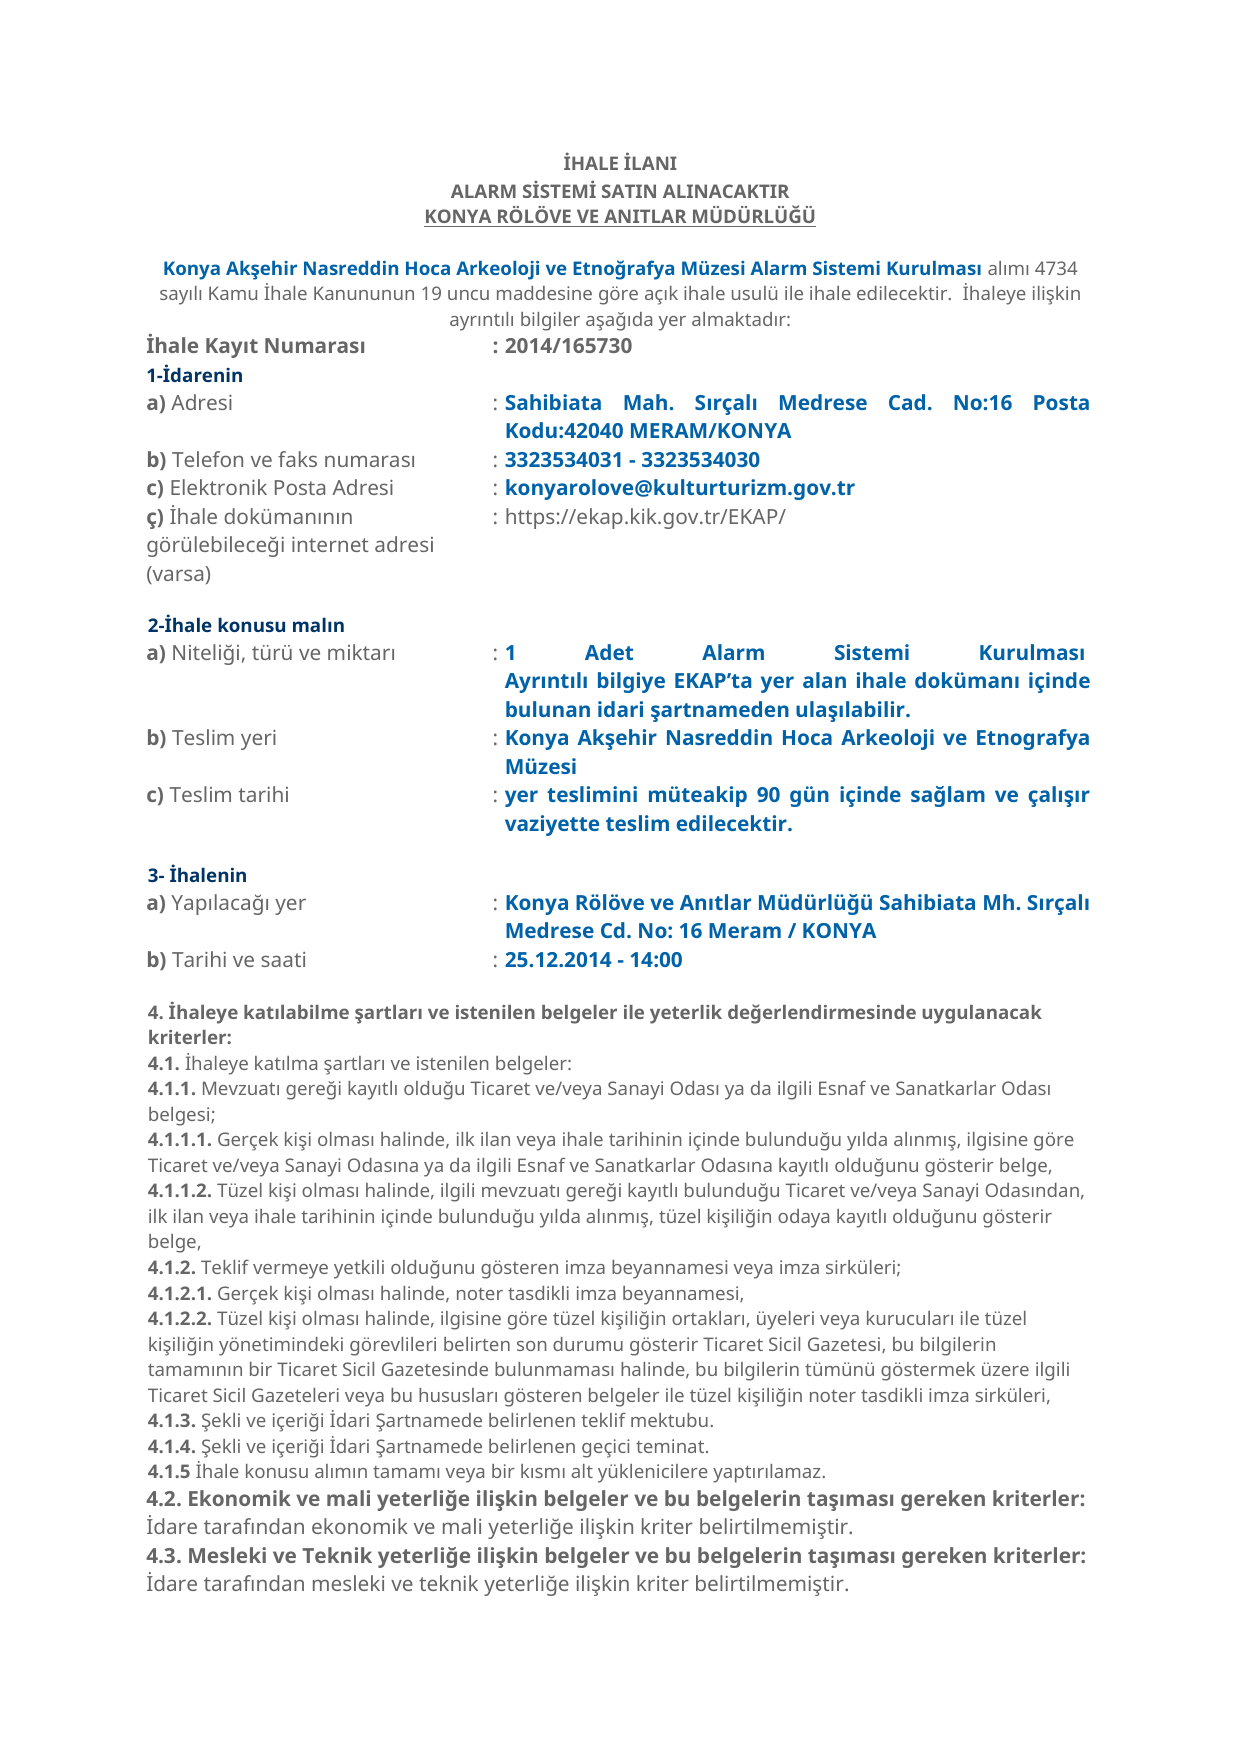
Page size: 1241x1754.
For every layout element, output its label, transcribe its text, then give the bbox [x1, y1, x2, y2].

table_header a) Yapılacağı yer [146, 888, 492, 945]
table_header 2014/165730 [505, 331, 1091, 360]
table_cell https://ekap.kik.gov.tr/EKAP/ [505, 502, 1091, 587]
table_cell ç) İhale dokümanının görülebileceği internet adresi (varsa) [146, 502, 492, 587]
table_header 4.3. Mesleki ve Teknik yeterliğe ilişkin belgeler ve bu belgelerin taşıması gereken kriterler: [146, 1541, 1091, 1569]
table_header 1-İdarenin [146, 360, 1091, 388]
text ALARM SİSTEMİ SATIN ALINACAKTIR [148, 176, 1093, 204]
table_cell c) Elektronik Posta Adresi [146, 473, 492, 502]
table_cell İdare tarafından mesleki ve teknik yeterliğe ilişkin kriter belirtilmemiştir. [146, 1569, 1091, 1598]
table_header a) Niteliği, türü ve miktarı [146, 638, 492, 723]
text KONYA RÖLÖVE VE ANITLAR MÜDÜRLÜĞÜ Konya Akşehir Nasreddin Hoca Arkeoloji ve Etnoğrafya Müzesi Alarm Sistemi Kurulması alımı 4734 sayılı Kamu İhale Kanununun 19 uncu maddesine göre açık ihale usulü ile ihale edilecektir. İhaleye ilişkin ayrıntılı bilgiler aşağıda yer almaktadır: [148, 204, 1093, 331]
table_header 1 Adet Alarm Sistemi Kurulması Ayrıntılı bilgiye EKAP’ta yer alan ihale dokümanı içinde bulunan idari şartnameden ulaşılabilir. [505, 638, 1091, 723]
text İHALE İLANI [148, 148, 1093, 176]
table_cell konyarolove@kulturturizm.gov.tr [505, 473, 1091, 502]
table_cell b) Teslim yeri [146, 724, 492, 780]
text 2-İhale konusu malın [148, 587, 1093, 638]
text 4. İhaleye katılabilme şartları ve istenilen belgeler ile yeterlik değerlendirmesinde uygulanacak kriterler: 4.1. İhaleye katılma şartları ve istenilen belgeler: 4.1.1. Mevzuatı gereği kayıtlı olduğu Ticaret ve/veya Sanayi Odası ya da ilgili Esnaf ve Sanatkarlar Odası belgesi; 4.1.1.1. Gerçek kişi olması halinde, ilk ilan veya ihale tarihinin içinde bulunduğu yılda alınmış, ilgisine göre Ticaret ve/veya Sanayi Odasına ya da ilgili Esnaf ve Sanatkarlar Odasına kayıtlı olduğunu gösterir belge, 4.1.1.2. Tüzel kişi olması halinde, ilgili mevzuatı gereği kayıtlı bulunduğu Ticaret ve/veya Sanayi Odasından, ilk ilan veya ihale tarihinin içinde bulunduğu yılda alınmış, tüzel kişiliğin odaya kayıtlı olduğunu gösterir belge, 4.1.2. Teklif vermeye yetkili olduğunu gösteren imza beyannamesi veya imza sirküleri; 4.1.2.1. Gerçek kişi olması halinde, noter tasdikli imza beyannamesi, 4.1.2.2. Tüzel kişi olması halinde, ilgisine göre tüzel kişiliğin ortakları, üyeleri veya kurucuları ile tüzel kişiliğin yönetimindeki görevlileri belirten son durumu gösterir Ticaret Sicil Gazetesi, bu bilgilerin tamamının bir Ticaret Sicil Gazetesinde bulunmaması halinde, bu bilgilerin tümünü göstermek üzere ilgili Ticaret Sicil Gazeteleri veya bu hususları gösteren belgeler ile tüzel kişiliğin noter tasdikli imza sirküleri, 4.1.3. Şekli ve içeriği İdari Şartnamede belirlenen teklif mektubu. 4.1.4. Şekli ve içeriği İdari Şartnamede belirlenen geçici teminat. 4.1.5 İhale konusu alımın tamamı veya bir kısmı alt yüklenicilere yaptırılamaz. [148, 973, 1093, 1484]
table_cell Konya Akşehir Nasreddin Hoca Arkeoloji ve Etnografya Müzesi [505, 724, 1091, 780]
table_cell a) Adresi [146, 388, 492, 445]
table_header Konya Rölöve ve Anıtlar Müdürlüğü Sahibiata Mh. Sırçalı Medrese Cd. No: 16 Meram / KONYA [505, 888, 1091, 945]
table_header 4.2. Ekonomik ve mali yeterliğe ilişkin belgeler ve bu belgelerin taşıması gereken kriterler: [146, 1484, 1091, 1512]
table_cell c) Teslim tarihi [146, 780, 492, 837]
table_cell 25.12.2014 - 14:00 [505, 945, 1091, 973]
table_header İhale Kayıt Numarası [146, 331, 492, 360]
text 3- İhalenin [148, 837, 1093, 888]
table_cell Sahibiata Mah. Sırçalı Medrese Cad. No:16 Posta Kodu:42040 MERAM/KONYA [505, 388, 1091, 445]
table_cell İdare tarafından ekonomik ve mali yeterliğe ilişkin kriter belirtilmemiştir. [146, 1513, 1091, 1541]
table_cell 3323534031 - 3323534030 [505, 445, 1091, 473]
table_cell b) Tarihi ve saati [146, 945, 492, 973]
table_cell b) Telefon ve faks numarası [146, 445, 492, 473]
table_cell yer teslimini müteakip 90 gün içinde sağlam ve çalışır vaziyette teslim edilecektir. [505, 780, 1091, 837]
